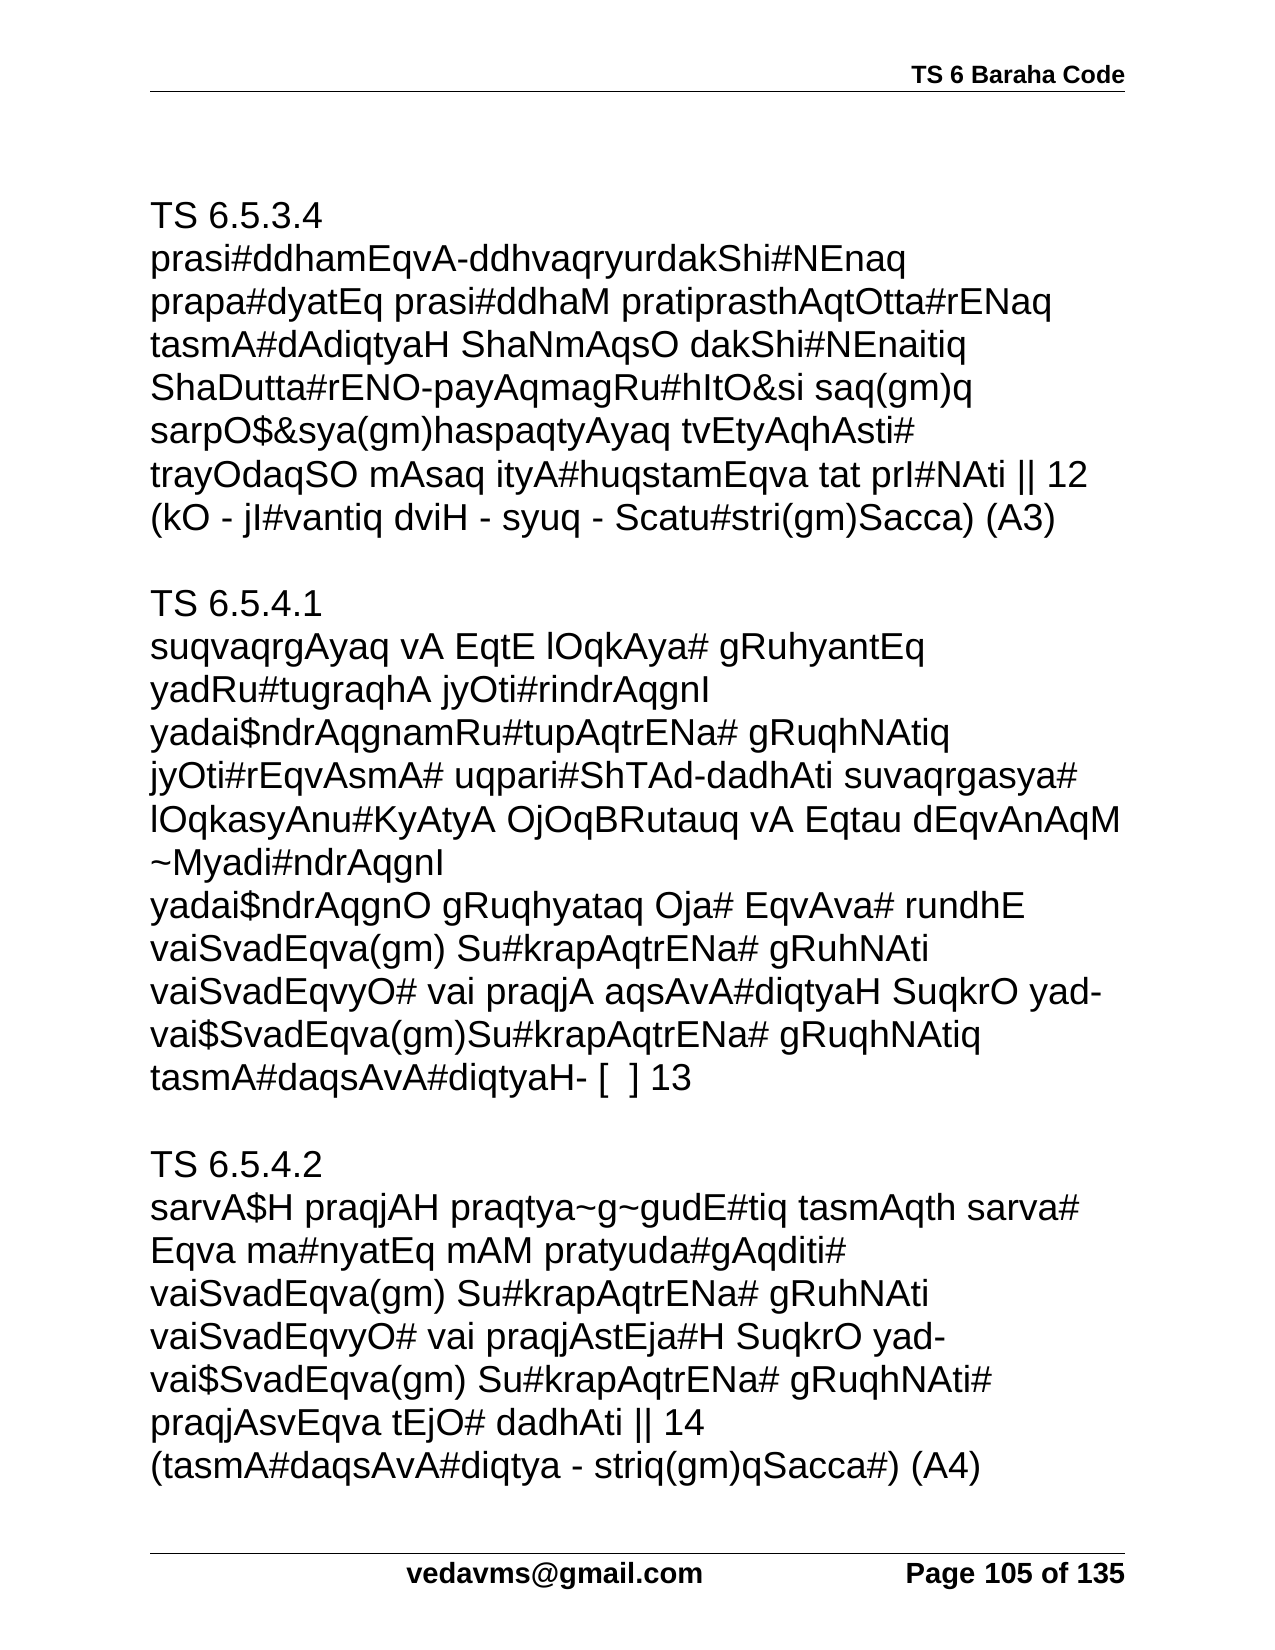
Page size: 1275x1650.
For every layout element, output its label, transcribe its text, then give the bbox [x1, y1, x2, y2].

text suqvaqrgAyaq vA EqtE lOqkAya# gRuhyantEq yadRu#tugraqhA jyOti#rindrAqgnI yadai$ndrAqgnamRu#tupAqtrENa# gRuqhNAtiq jyOti#rEqvAsmA# uqpari#ShTAd-dadhAti suvaqrgasya# lOqkasyAnu#KyAtyA OjOqBRutauq vA Eqtau dEqvAnAqM ~Myadi#ndrAqgnI [150, 624, 1125, 883]
text TS 6.5.4.1 [150, 581, 1125, 624]
text (kO - jI#vantiq dviH - syuq - Scatu#stri(gm)Sacca) (A3) [150, 495, 1125, 538]
text sarvA$H praqjAH praqtya~g~gudE#tiq tasmAqth sarva# Eqva ma#nyatEq mAM pratyuda#gAqditi# vaiSvadEqva(gm) Su#krapAqtrENa# gRuhNAti vaiSvadEqvyO# vai praqjAstEja#H SuqkrO yad-vai$SvadEqva(gm) Su#krapAqtrENa# gRuqhNAti# praqjAsvEqva tEjO# dadhAti || 14 [150, 1185, 1125, 1444]
text prasi#ddhamEqvA-ddhvaqryurdakShi#NEnaq prapa#dyatEq prasi#ddhaM pratiprasthAqtOtta#rENaq tasmA#dAdiqtyaH ShaNmAqsO dakShi#NEnaitiq ShaDutta#rENO-payAqmagRu#hItO&si saq(gm)q sarpO$&sya(gm)haspaqtyAyaq tvEtyAqhAsti# trayOdaqSO mAsaq ityA#huqstamEqva tat prI#NAti || 12 [150, 236, 1125, 495]
text TS 6.5.3.4 [150, 193, 1125, 236]
text (tasmA#daqsAvA#diqtya - striq(gm)qSacca#) (A4) [150, 1444, 1125, 1487]
text TS 6.5.4.2 [150, 1142, 1125, 1185]
text yadai$ndrAqgnO gRuqhyataq Oja# EqvAva# rundhE vaiSvadEqva(gm) Su#krapAqtrENa# gRuhNAti vaiSvadEqvyO# vai praqjA aqsAvA#diqtyaH SuqkrO yad-vai$SvadEqva(gm)Su#krapAqtrENa# gRuqhNAtiq tasmA#daqsAvA#diqtyaH- [ ] 13 [150, 883, 1125, 1099]
